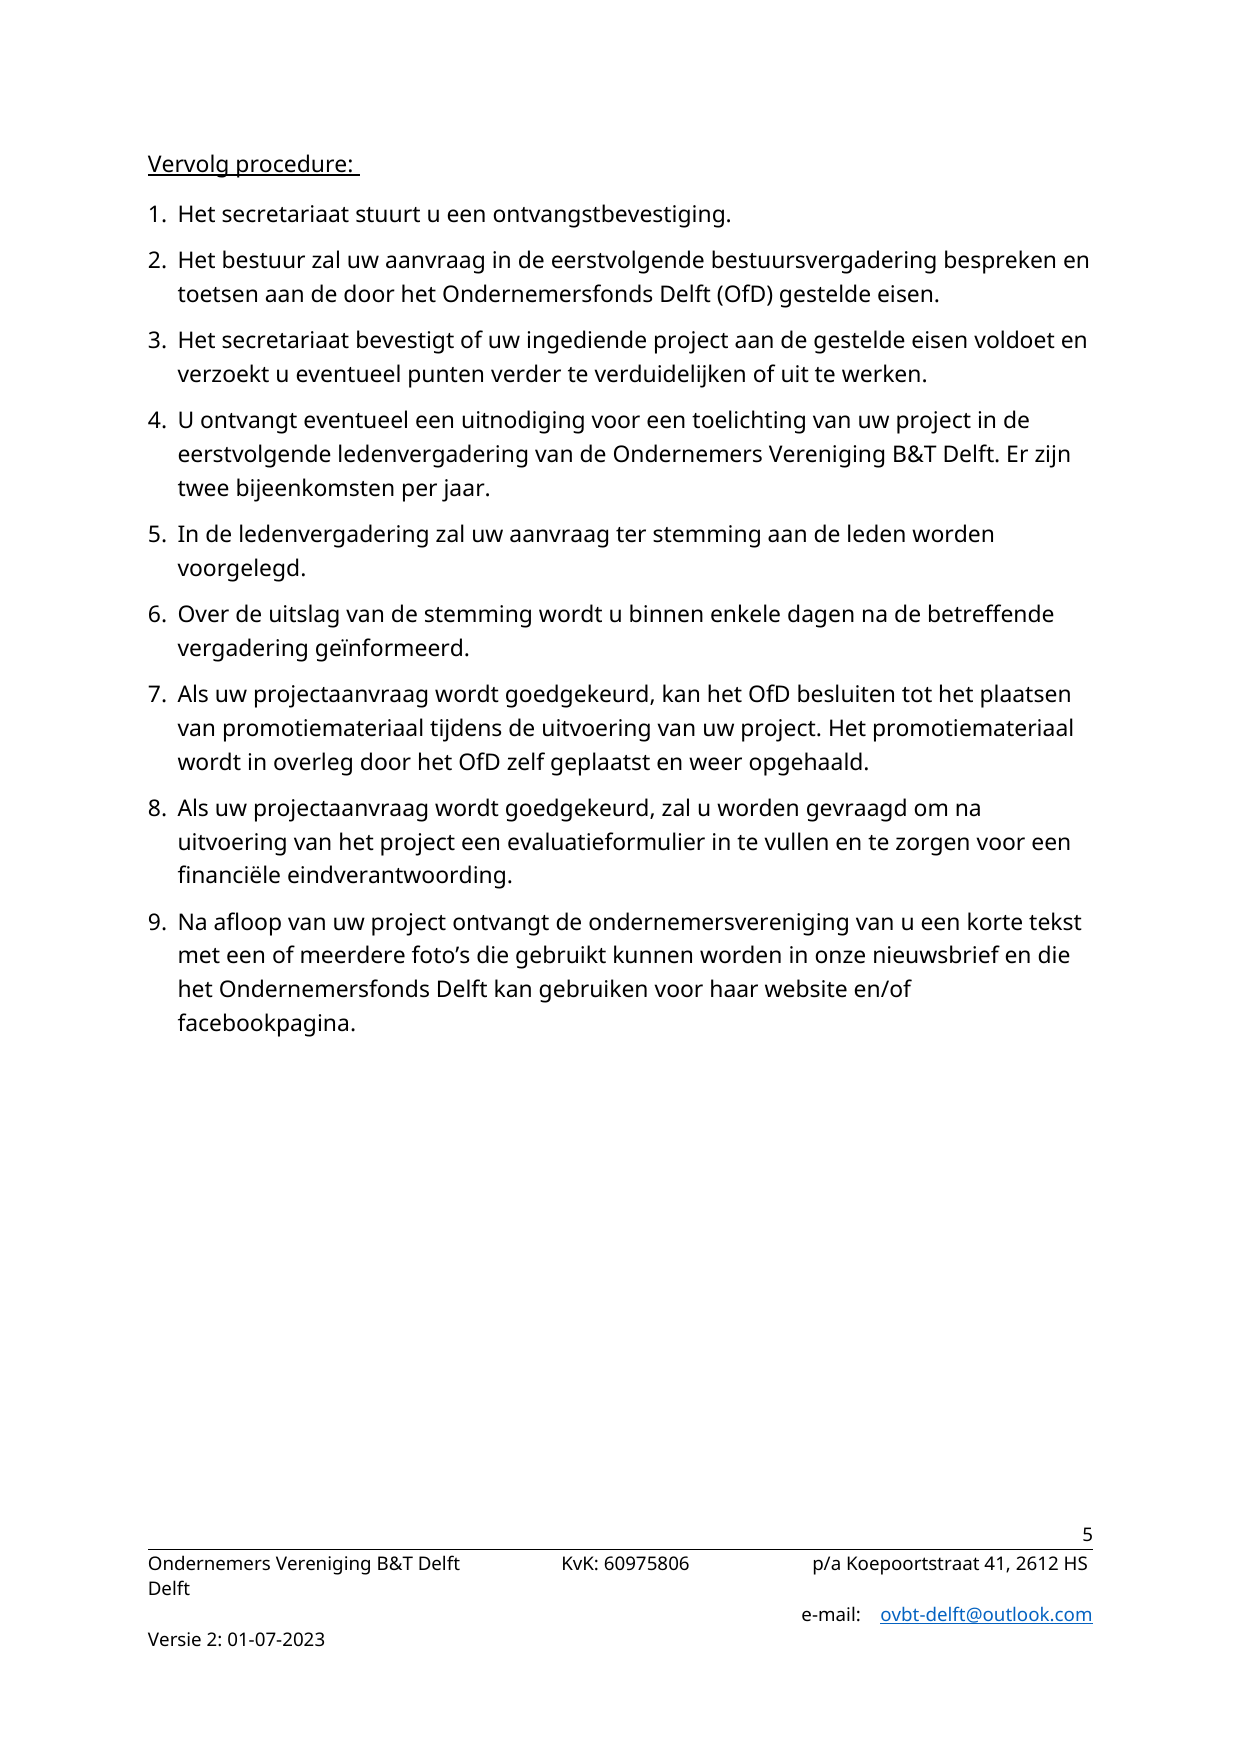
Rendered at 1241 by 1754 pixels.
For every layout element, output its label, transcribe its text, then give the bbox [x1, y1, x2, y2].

list In de ledenvergadering zal uw aanvraag ter stemming aan de leden worden voorgelegd. [148, 518, 1093, 583]
list U ontvangt eventueel een uitnodiging voor een toelichting van uw project in de eerstvolgende ledenvergadering van de Ondernemers Vereniging B&T Delft. Er zijn twee bijeenkomsten per jaar. [148, 404, 1093, 503]
text Vervolg procedure: [148, 148, 1093, 179]
list Als uw projectaanvraag wordt goedgekeurd, kan het OfD besluiten tot het plaatsen van promotiemateriaal tijdens de uitvoering van uw project. Het promotiemateriaal wordt in overleg door het OfD zelf geplaatst en weer opgehaald. [148, 678, 1093, 777]
list Na afloop van uw project ontvangt de ondernemersvereniging van u een korte tekst met een of meerdere foto’s die gebruikt kunnen worden in onze nieuwsbrief en die het Ondernemersfonds Delft kan gebruiken voor haar website en/of facebookpagina. [148, 906, 1093, 1038]
list Als uw projectaanvraag wordt goedgekeurd, zal u worden gevraagd om na uitvoering van het project een evaluatieformulier in te vullen en te zorgen voor een financiële eindverantwoording. [148, 792, 1093, 891]
list Het secretariaat stuurt u een ontvangstbevestiging. [148, 198, 1093, 229]
list Het bestuur zal uw aanvraag in de eerstvolgende bestuursvergadering bespreken en toetsen aan de door het Ondernemersfonds Delft (OfD) gestelde eisen. [148, 244, 1093, 309]
list Over de uitslag van de stemming wordt u binnen enkele dagen na de betreffende vergadering geïnformeerd. [148, 598, 1093, 663]
list Het secretariaat bevestigt of uw ingediende project aan de gestelde eisen voldoet en verzoekt u eventueel punten verder te verduidelijken of uit te werken. [148, 324, 1093, 389]
